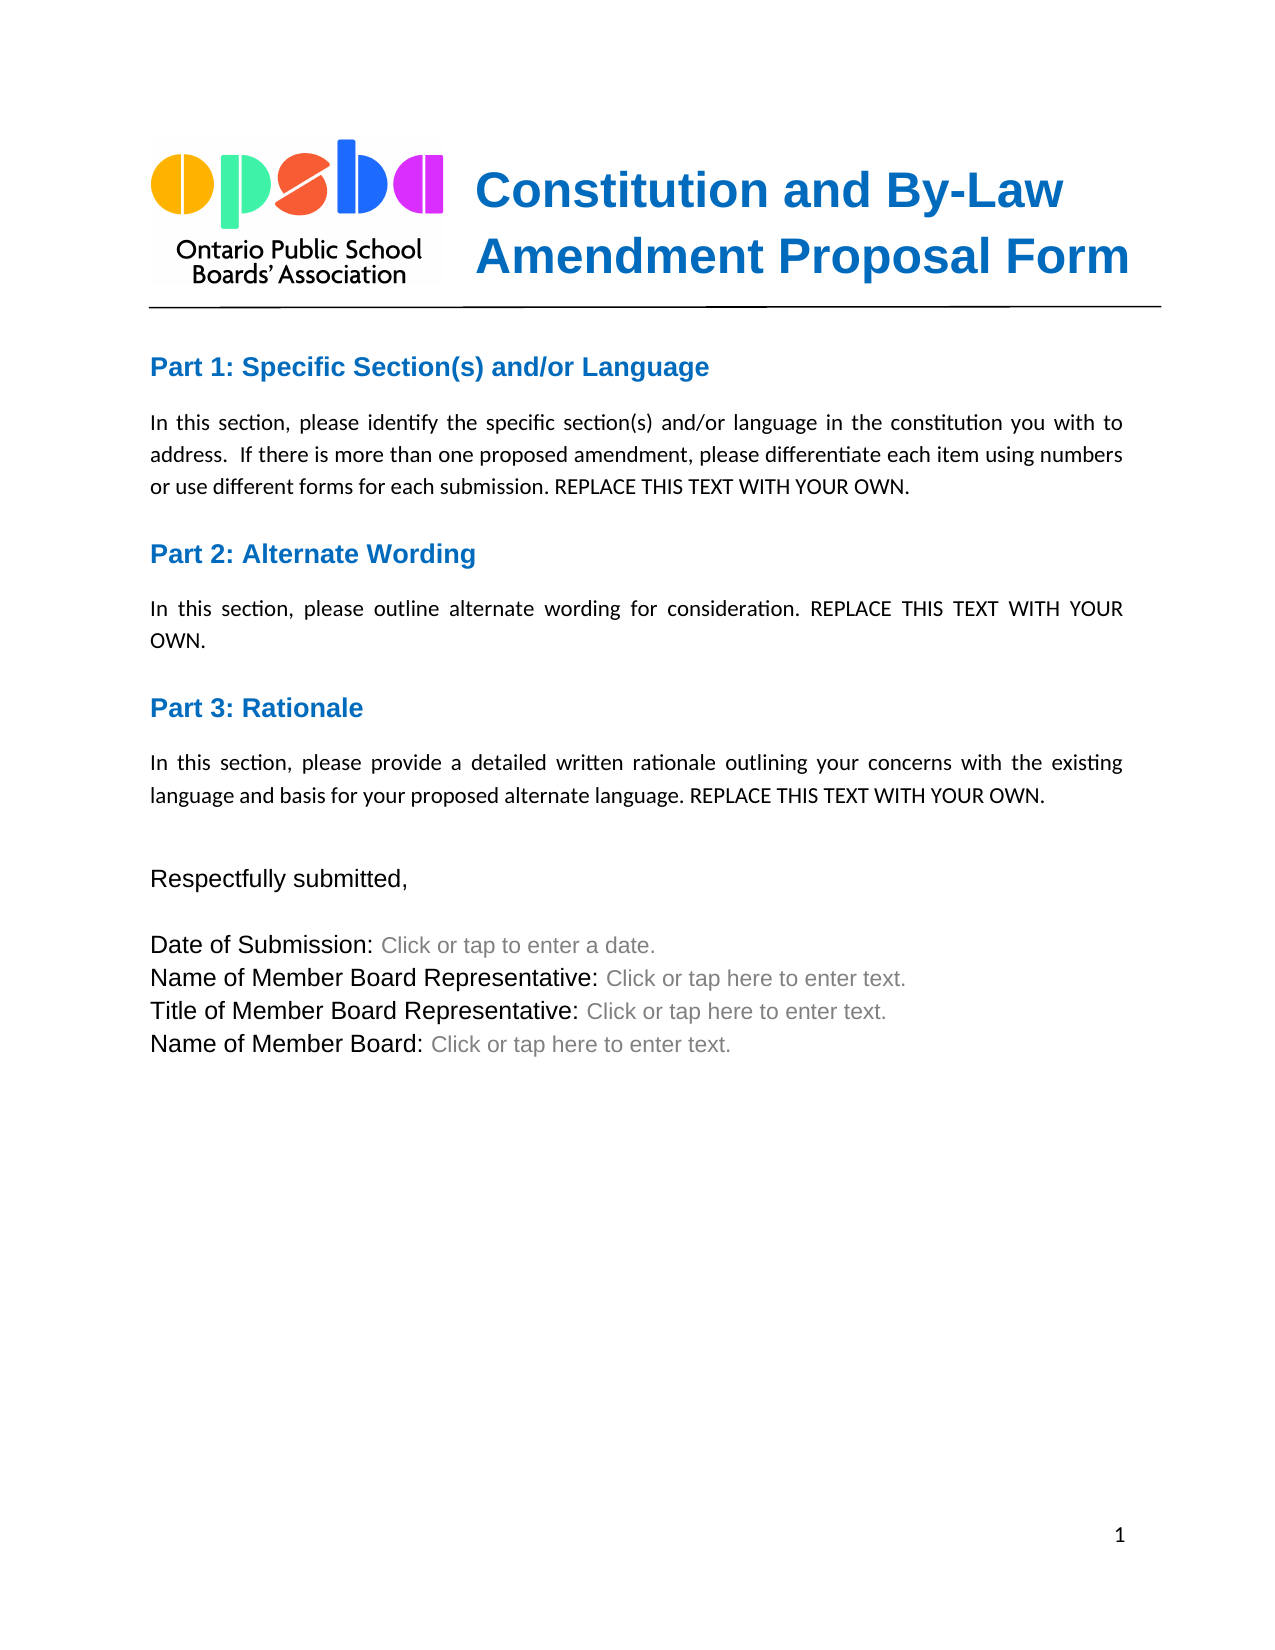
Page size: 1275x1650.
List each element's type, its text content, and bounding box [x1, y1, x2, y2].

text Name of Member Board Representative: [150, 963, 1125, 992]
text Part 3: Rationale [150, 692, 1125, 723]
text Title of Member Board Representative: [150, 996, 1125, 1025]
text Part 1: Specific Section(s) and/or Language [150, 351, 1125, 382]
text Date of Submission: [150, 930, 1125, 959]
text Name of Member Board: [150, 1029, 1125, 1058]
text Part 2: Alternate Wording [150, 538, 1125, 569]
text Respectfully submitted, [150, 864, 1125, 893]
picture [150, 139, 444, 284]
